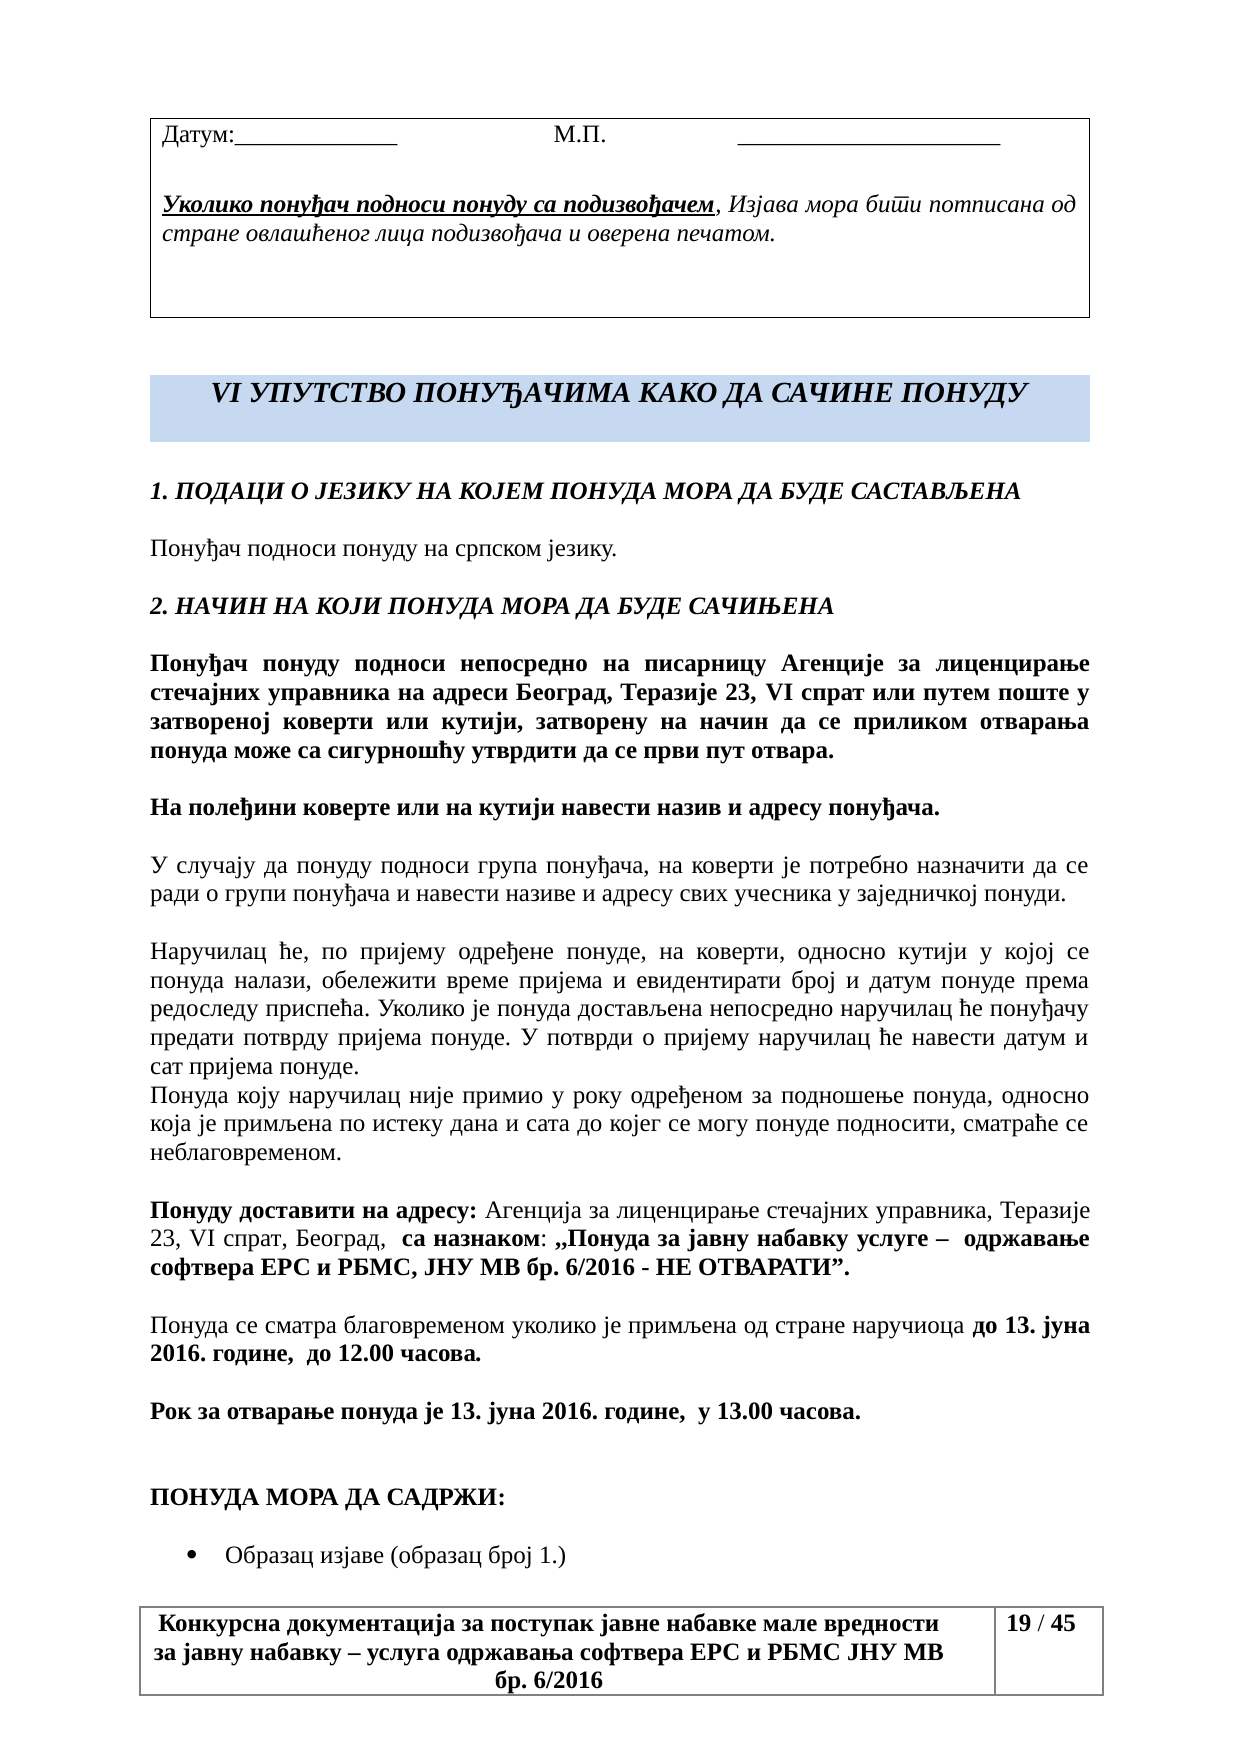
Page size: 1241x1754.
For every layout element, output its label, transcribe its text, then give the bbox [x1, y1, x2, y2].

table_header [151, 119, 1089, 317]
text 1. ПОДАЦИ О ЈЕЗИКУ НА КОЈЕМ ПОНУДА МОРА ДА БУДЕ САСТАВЉЕНА [150, 476, 1090, 505]
text На полеђини коверте или на кутији навести назив и адресу понуђача. [150, 792, 1090, 821]
text Понуђач понуду подноси непосредно на писарницу Агенције за лиценцирање стечајних управника на адреси Београд, Теразије 23, VI спрат или путем поште у затвореној коверти или кутији, затворену на начин да се приликом отварања понуда може са сигурношћу утврдити да се први пут отвара. [150, 648, 1090, 763]
text Понуду доставити на адресу: Агенција за лиценцирање стечајних управника, Теразије 23, VI спрат, Београд, са назнаком: ,,Понуда за јавну набавку услуге – одржавање софтвера ЕРС и РБМС, ЈНУ МВ бр. 6/2016 - НЕ ОТВАРАТИ”. [150, 1195, 1090, 1281]
text ПОНУДА МОРА ДА САДРЖИ: [150, 1482, 1090, 1511]
text Понуда се сматра благовременом уколико је примљена од стране наручиоца до 13. јуна 2016. године, до 12.00 часова. [150, 1310, 1090, 1367]
text 2. НАЧИН НА КОЈИ ПОНУДА МОРА ДА БУДЕ САЧИЊЕНА [150, 591, 1090, 620]
text VI УПУТСТВО ПОНУЂАЧИМА КАКО ДА САЧИНЕ ПОНУДУ [150, 375, 1090, 409]
text Рок за отварање понуда је 13. јуна 2016. године, у 13.00 часова. [150, 1396, 1090, 1425]
list Образац изјаве (образац број 1.) [187, 1540, 1090, 1568]
text У случају да понуду подноси група понуђача, на коверти је потребно назначити да се ради о групи понуђача и навести називе и адресу свих учесника у заједничкој понуди. [150, 850, 1090, 907]
text Понуђач подноси понуду на српском језику. [150, 533, 1090, 562]
text Наручилац ће, по пријему одређене понуде, на коверти, односно кутији у којој се понуда налази, обележити време пријема и евидентирати број и датум понуде према редоследу приспећа. Уколико је понуда достављена непосредно наручилац ће понуђачу предати потврду пријема понуде. У потврди о пријему наручилац ће навести датум и сат пријема понуде. [150, 936, 1090, 1080]
text Понуда коју наручилац није примио у року одређеном за подношење понуда, односно која је примљена по истеку дана и сата до којег се могу понуде подносити, сматраће се неблаговременом. [150, 1080, 1090, 1166]
